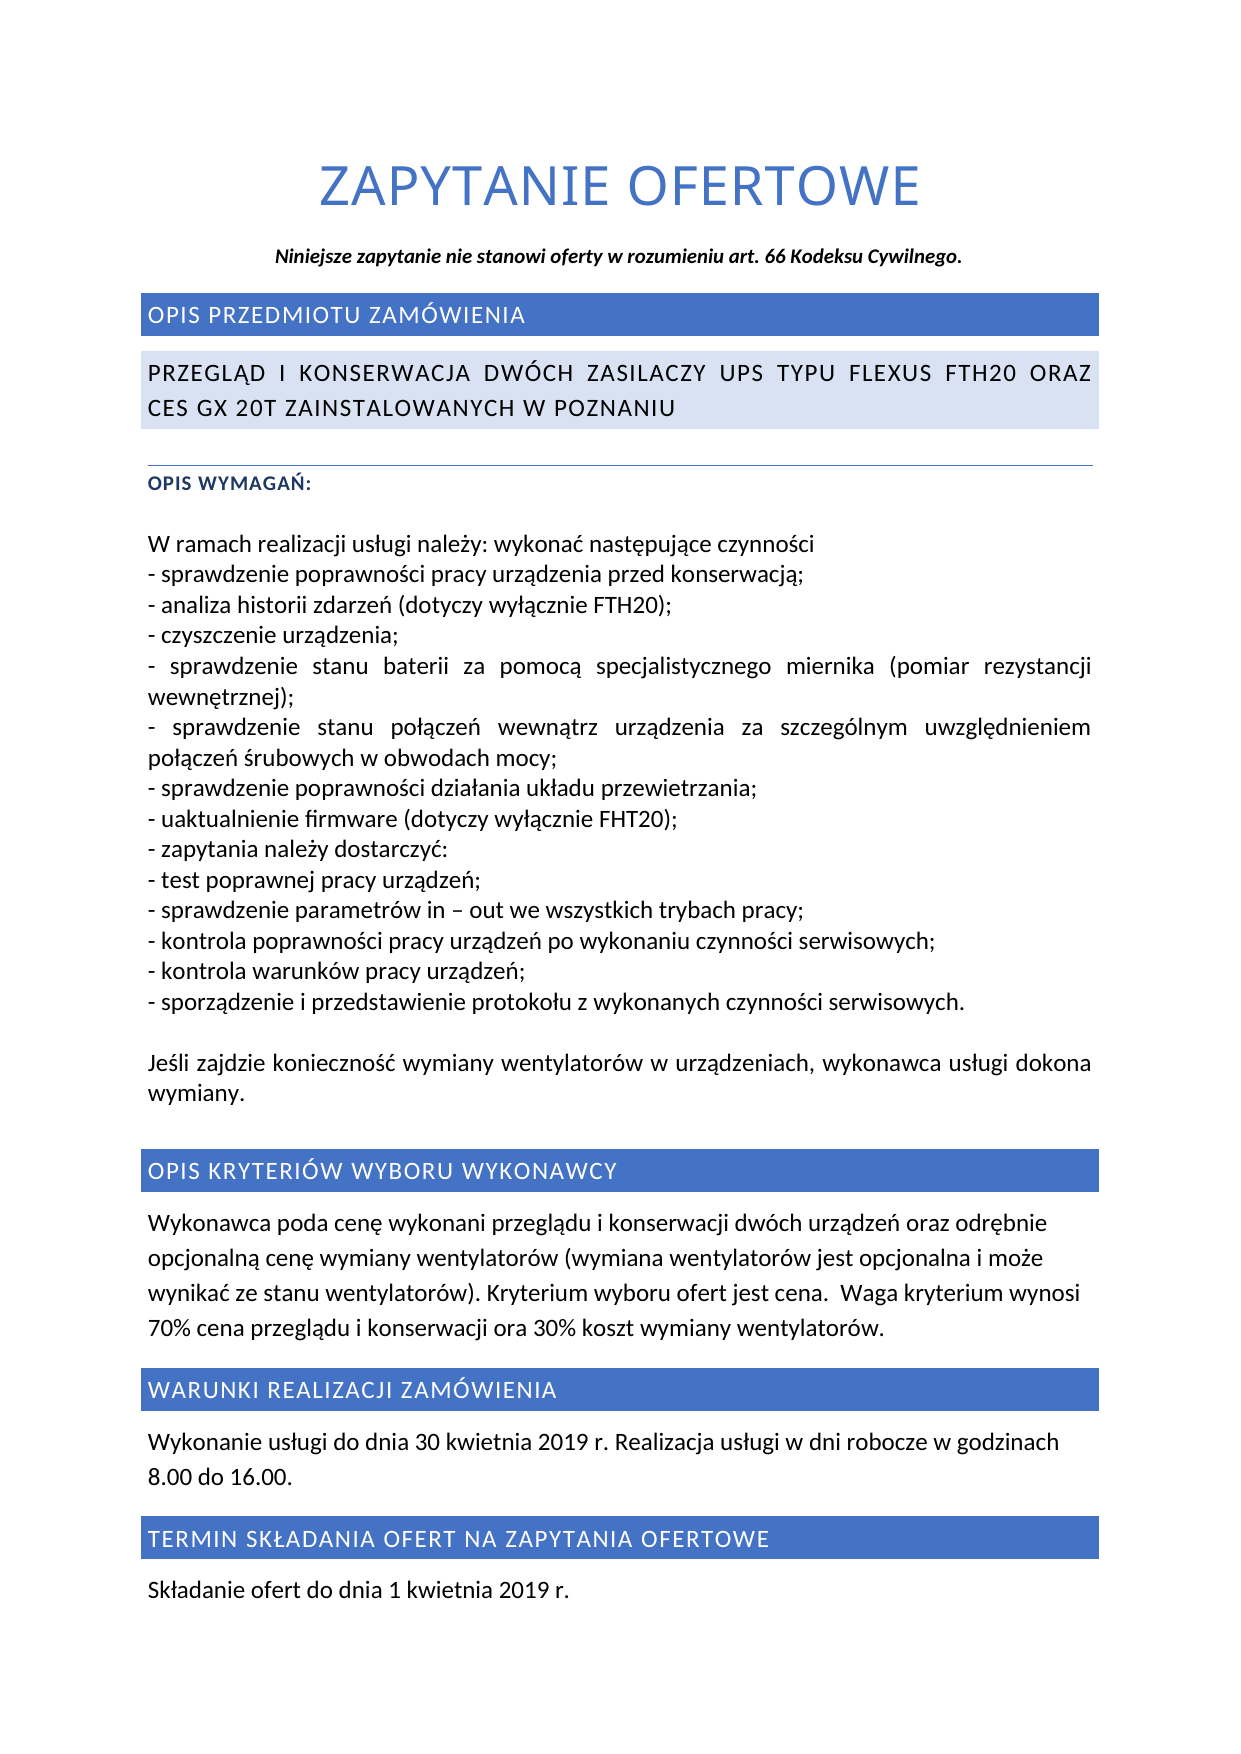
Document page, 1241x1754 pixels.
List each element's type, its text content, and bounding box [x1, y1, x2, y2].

text - sprawdzenie stanu baterii za pomocą specjalistycznego miernika (pomiar rezystancji wewnętrznej); [148, 650, 1093, 711]
subtitle OPIS KRYTERIÓW WYBORU WYKONAWCY [148, 1155, 1093, 1186]
subtitle Przegląd i konserwacja dwóch zasilaczy UPS typu Flexus FTH20 oraz CES GX 20T zainstalowanych w Poznaniu [148, 357, 1093, 422]
text - sprawdzenie poprawności pracy urządzenia przed konserwacją; [148, 559, 1093, 589]
text - test poprawnej pracy urządzeń; [148, 864, 1093, 894]
text Składanie ofert do dnia 1 kwietnia 2019 r. [148, 1574, 1093, 1605]
text Jeśli zajdzie konieczność wymiany wentylatorów w urządzeniach, wykonawca usługi dokona wymiany. [148, 1047, 1093, 1108]
title Zapytanie ofertowe [148, 148, 1093, 221]
text - analiza historii zdarzeń (dotyczy wyłącznie FTH20); [148, 589, 1093, 620]
text Wykonawca poda cenę wykonani przeglądu i konserwacji dwóch urządzeń oraz odrębnie opcjonalną cenę wymiany wentylatorów (wymiana wentylatorów jest opcjonalna i może wynikać ze stanu wentylatorów). Kryterium wyboru ofert jest cena. Waga kryterium wynosi 70% cena przeglądu i konserwacji ora 30% koszt wymiany wentylatorów. [148, 1207, 1093, 1342]
text - kontrola warunków pracy urządzeń; [148, 955, 1093, 986]
text - sprawdzenie parametrów in – out we wszystkich trybach pracy; [148, 894, 1093, 925]
subtitle Opis wymagań: [148, 466, 1093, 496]
text Wykonanie usługi do dnia 30 kwietnia 2019 r. Realizacja usługi w dni robocze w godzinach 8.00 do 16.00. [148, 1426, 1093, 1491]
text - sprawdzenie stanu połączeń wewnątrz urządzenia za szczególnym uwzględnieniem połączeń śrubowych w obwodach mocy; [148, 711, 1093, 772]
text - kontrola poprawności pracy urządzeń po wykonaniu czynności serwisowych; [148, 925, 1093, 955]
text - sporządzenie i przedstawienie protokołu z wykonanych czynności serwisowych. [148, 986, 1093, 1016]
text - zapytania należy dostarczyć: [148, 833, 1093, 864]
text Niniejsze zapytanie nie stanowi oferty w rozumieniu art. 66 Kodeksu Cywilnego. [148, 243, 1093, 268]
subtitle Termin składania ofert na zapytania ofertowe [148, 1523, 1093, 1553]
text W ramach realizacji usługi należy: wykonać następujące czynności [148, 528, 1093, 559]
text - uaktualnienie firmware (dotyczy wyłącznie FHT20); [148, 803, 1093, 833]
subtitle OPIS PRZEDMIOTU ZAMÓWIENIA [148, 299, 1093, 329]
text - czyszczenie urządzenia; [148, 620, 1093, 650]
text - sprawdzenie poprawności działania układu przewietrzania; [148, 772, 1093, 803]
subtitle Warunki Realizacji zamówienia [148, 1374, 1093, 1404]
